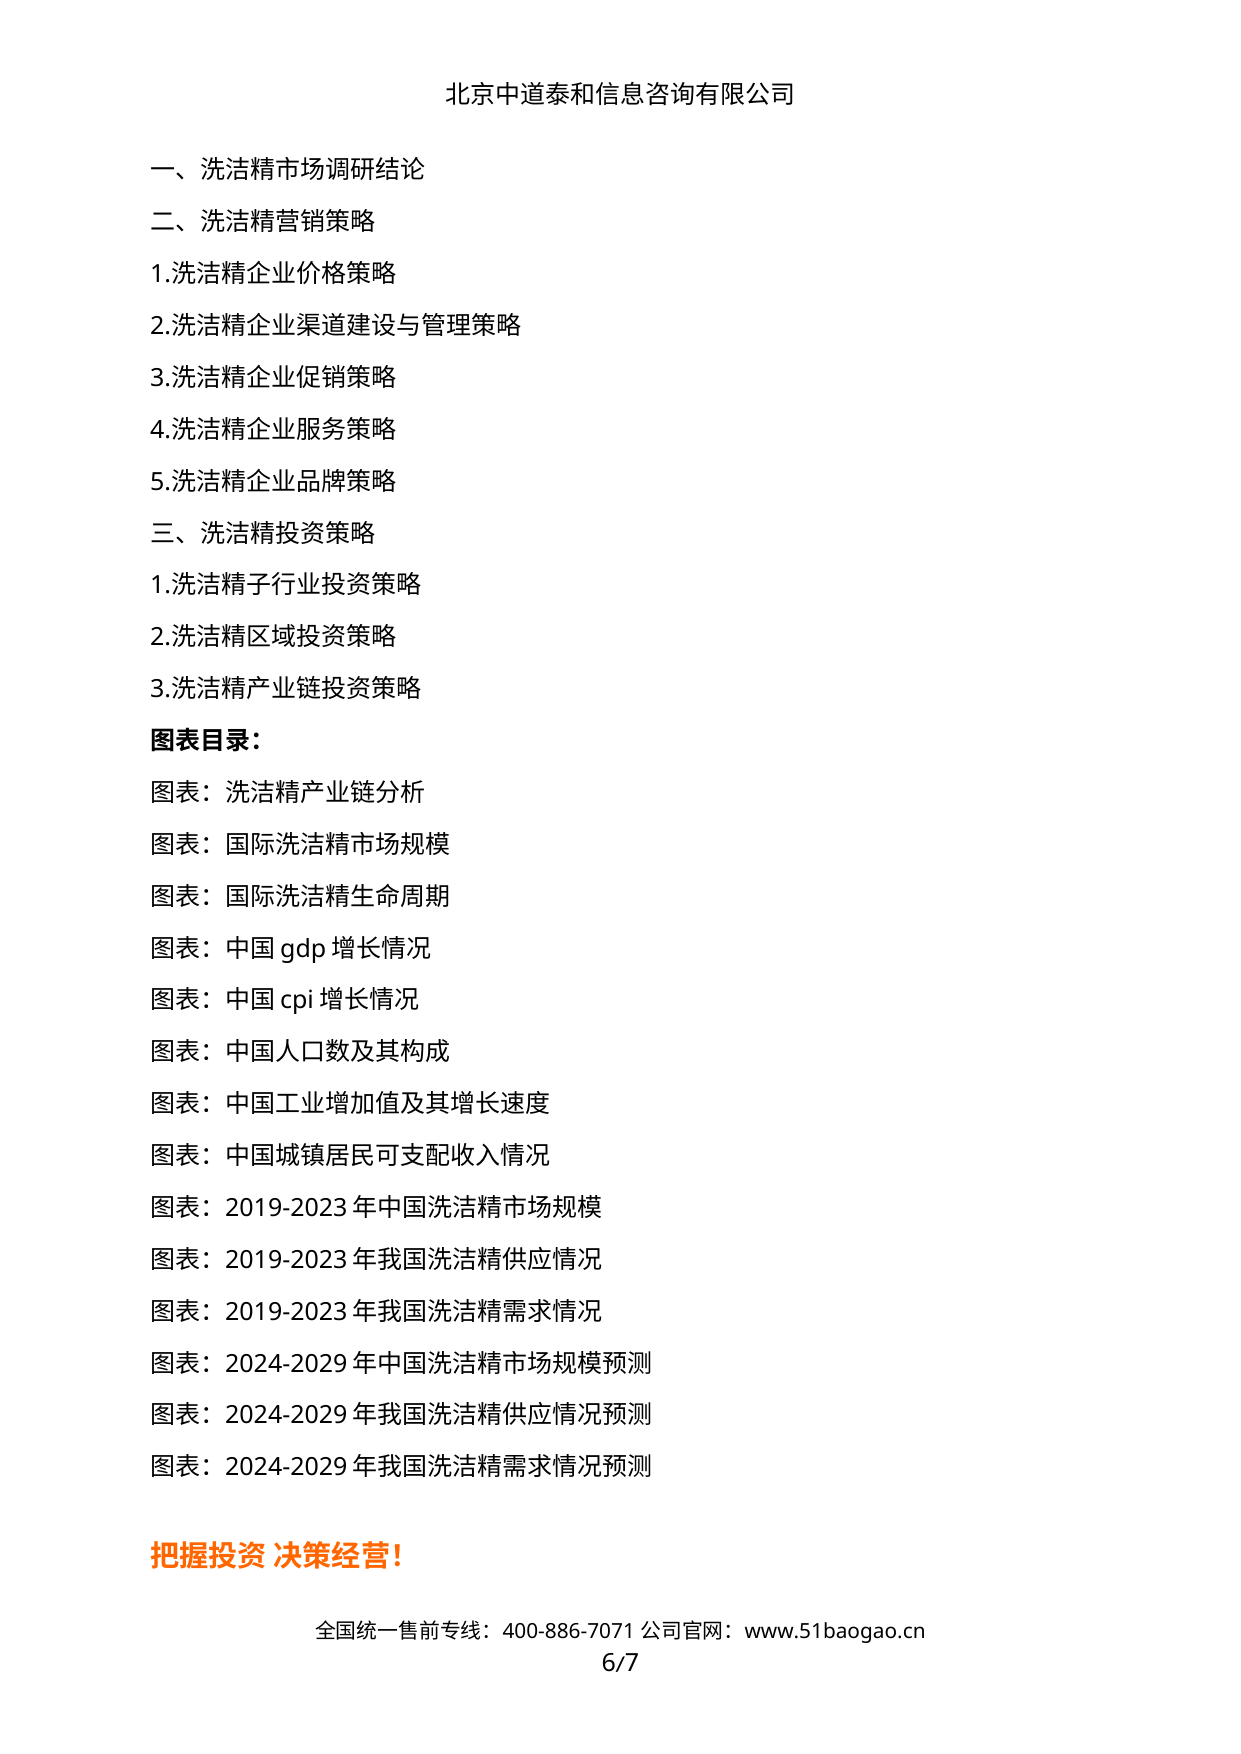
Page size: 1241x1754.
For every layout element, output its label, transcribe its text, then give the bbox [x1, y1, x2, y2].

text 3.洗洁精企业促销策略 [150, 357, 1090, 394]
text 图表：2024-2029年我国洗洁精需求情况预测 [150, 1447, 1090, 1483]
text 图表：国际洗洁精生命周期 [150, 876, 1090, 912]
text 图表：2024-2029年我国洗洁精供应情况预测 [150, 1395, 1090, 1431]
text 图表：中国人口数及其构成 [150, 1032, 1090, 1068]
text 3.洗洁精产业链投资策略 [150, 669, 1090, 705]
text 2.洗洁精企业渠道建设与管理策略 [150, 306, 1090, 342]
text 一、洗洁精市场调研结论 [150, 150, 1090, 186]
text 图表：中国工业增加值及其增长速度 [150, 1084, 1090, 1120]
text 1.洗洁精企业价格策略 [150, 254, 1090, 290]
text 1.洗洁精子行业投资策略 [150, 565, 1090, 601]
text 5.洗洁精企业品牌策略 [150, 461, 1090, 497]
text 图表目录： [150, 721, 1090, 757]
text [150, 1499, 1090, 1575]
text 图表：2019-2023年中国洗洁精市场规模 [150, 1187, 1090, 1224]
text 图表：国际洗洁精市场规模 [150, 824, 1090, 861]
text 图表：2019-2023年我国洗洁精需求情况 [150, 1291, 1090, 1327]
text 图表：2019-2023年我国洗洁精供应情况 [150, 1239, 1090, 1276]
text 2.洗洁精区域投资策略 [150, 617, 1090, 653]
text 图表：洗洁精产业链分析 [150, 772, 1090, 809]
text 图表：2024-2029年中国洗洁精市场规模预测 [150, 1343, 1090, 1379]
text 图表：中国城镇居民可支配收入情况 [150, 1136, 1090, 1172]
text 三、洗洁精投资策略 [150, 513, 1090, 549]
text 图表：中国cpi增长情况 [150, 980, 1090, 1016]
text 二、洗洁精营销策略 [150, 202, 1090, 238]
text 图表：中国gdp增长情况 [150, 928, 1090, 964]
text 4.洗洁精企业服务策略 [150, 409, 1090, 446]
